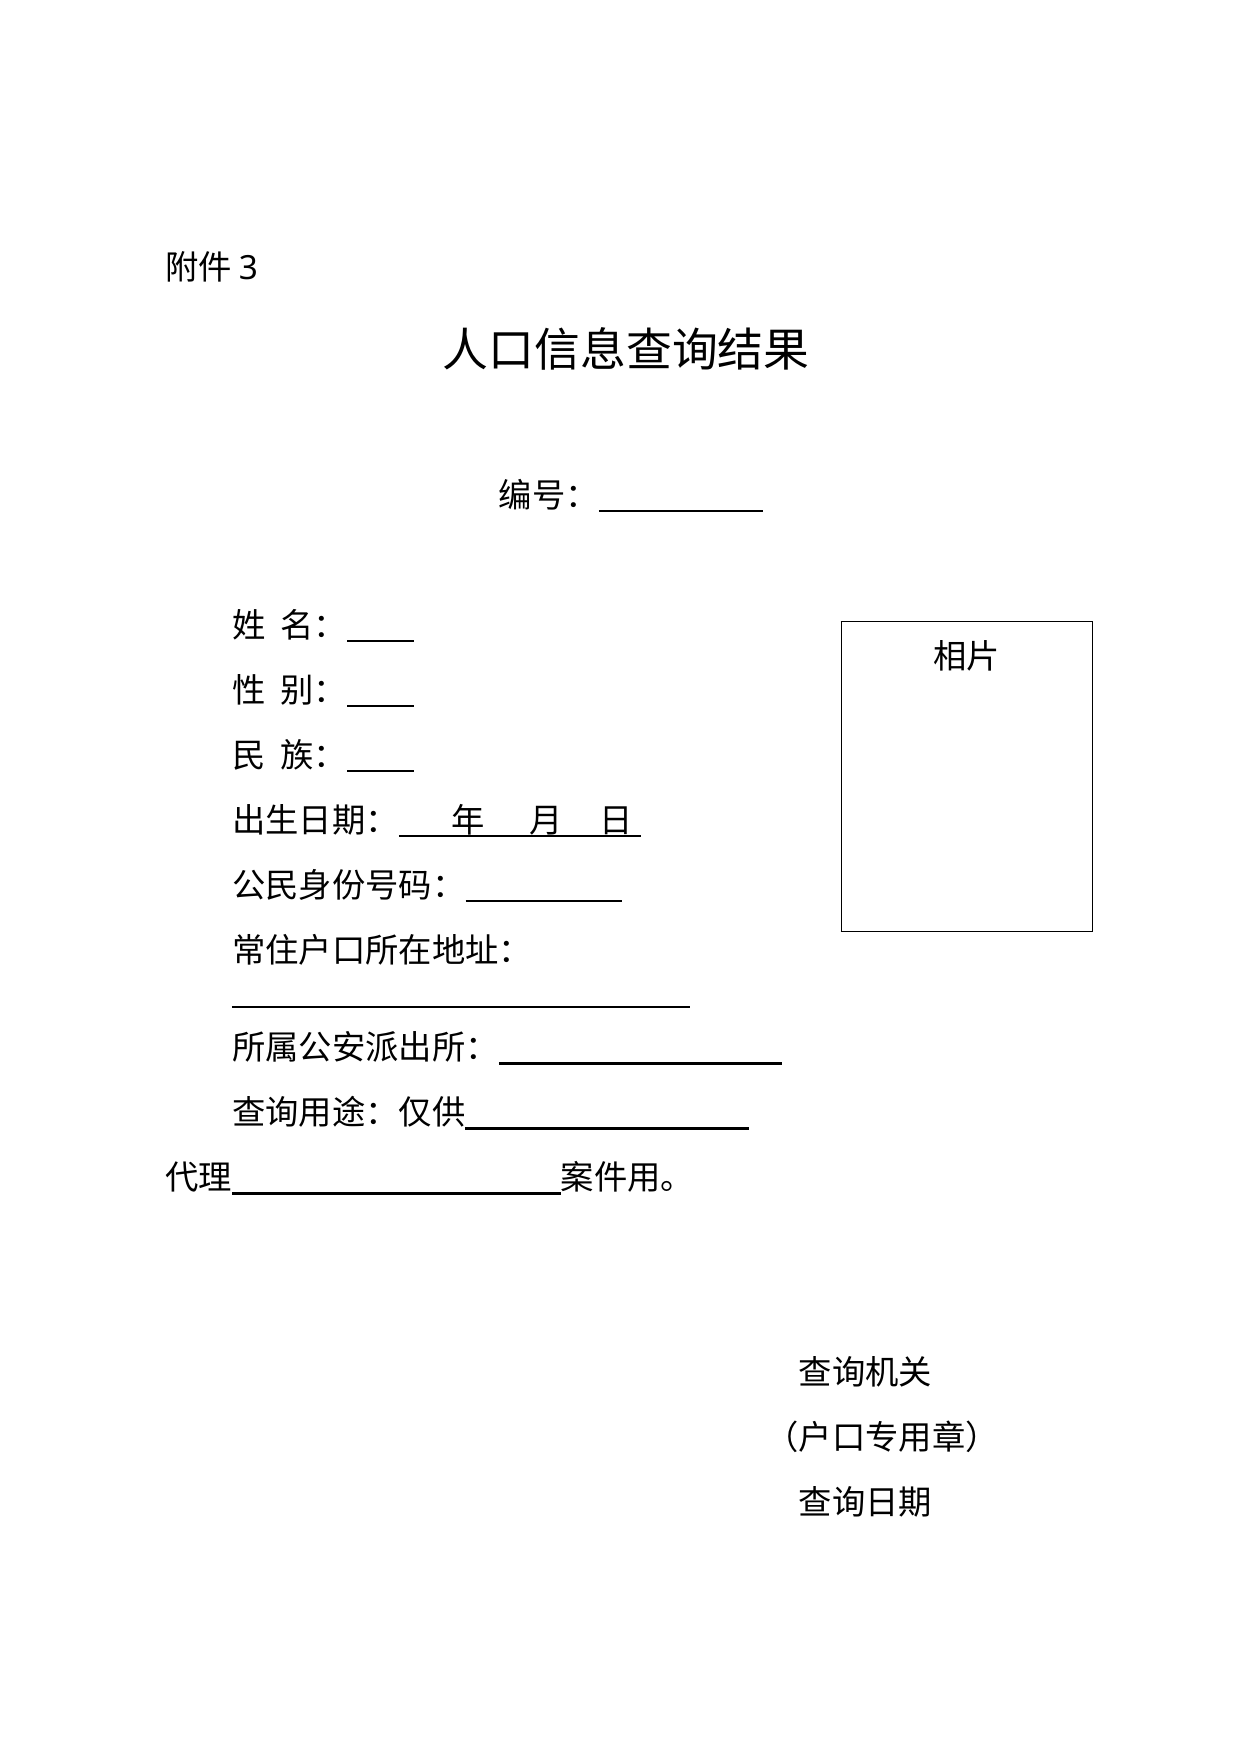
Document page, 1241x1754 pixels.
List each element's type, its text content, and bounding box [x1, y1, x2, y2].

text 性 别： [165, 655, 841, 720]
text 所属公安派出所： [232, 1013, 1087, 1078]
text 代理 案件用。 [165, 1143, 1087, 1208]
table_header 相片 [842, 622, 1092, 931]
text 附件3 [165, 233, 1087, 298]
text 出生日期： 年 月 日 [165, 785, 841, 850]
text 查询用途：仅供 [232, 1078, 1087, 1143]
text 民 族： [165, 720, 841, 785]
text 人口信息查询结果 [165, 298, 1087, 395]
text 查询机关 [165, 1338, 1087, 1403]
text 编号： [165, 460, 1087, 525]
text 姓 名： [165, 590, 1087, 655]
text 查询日期 [165, 1468, 1087, 1533]
text 常住户口所在地址： [165, 915, 1087, 980]
text （户口专用章） [165, 1403, 1087, 1468]
text 公民身份号码： [165, 850, 841, 915]
